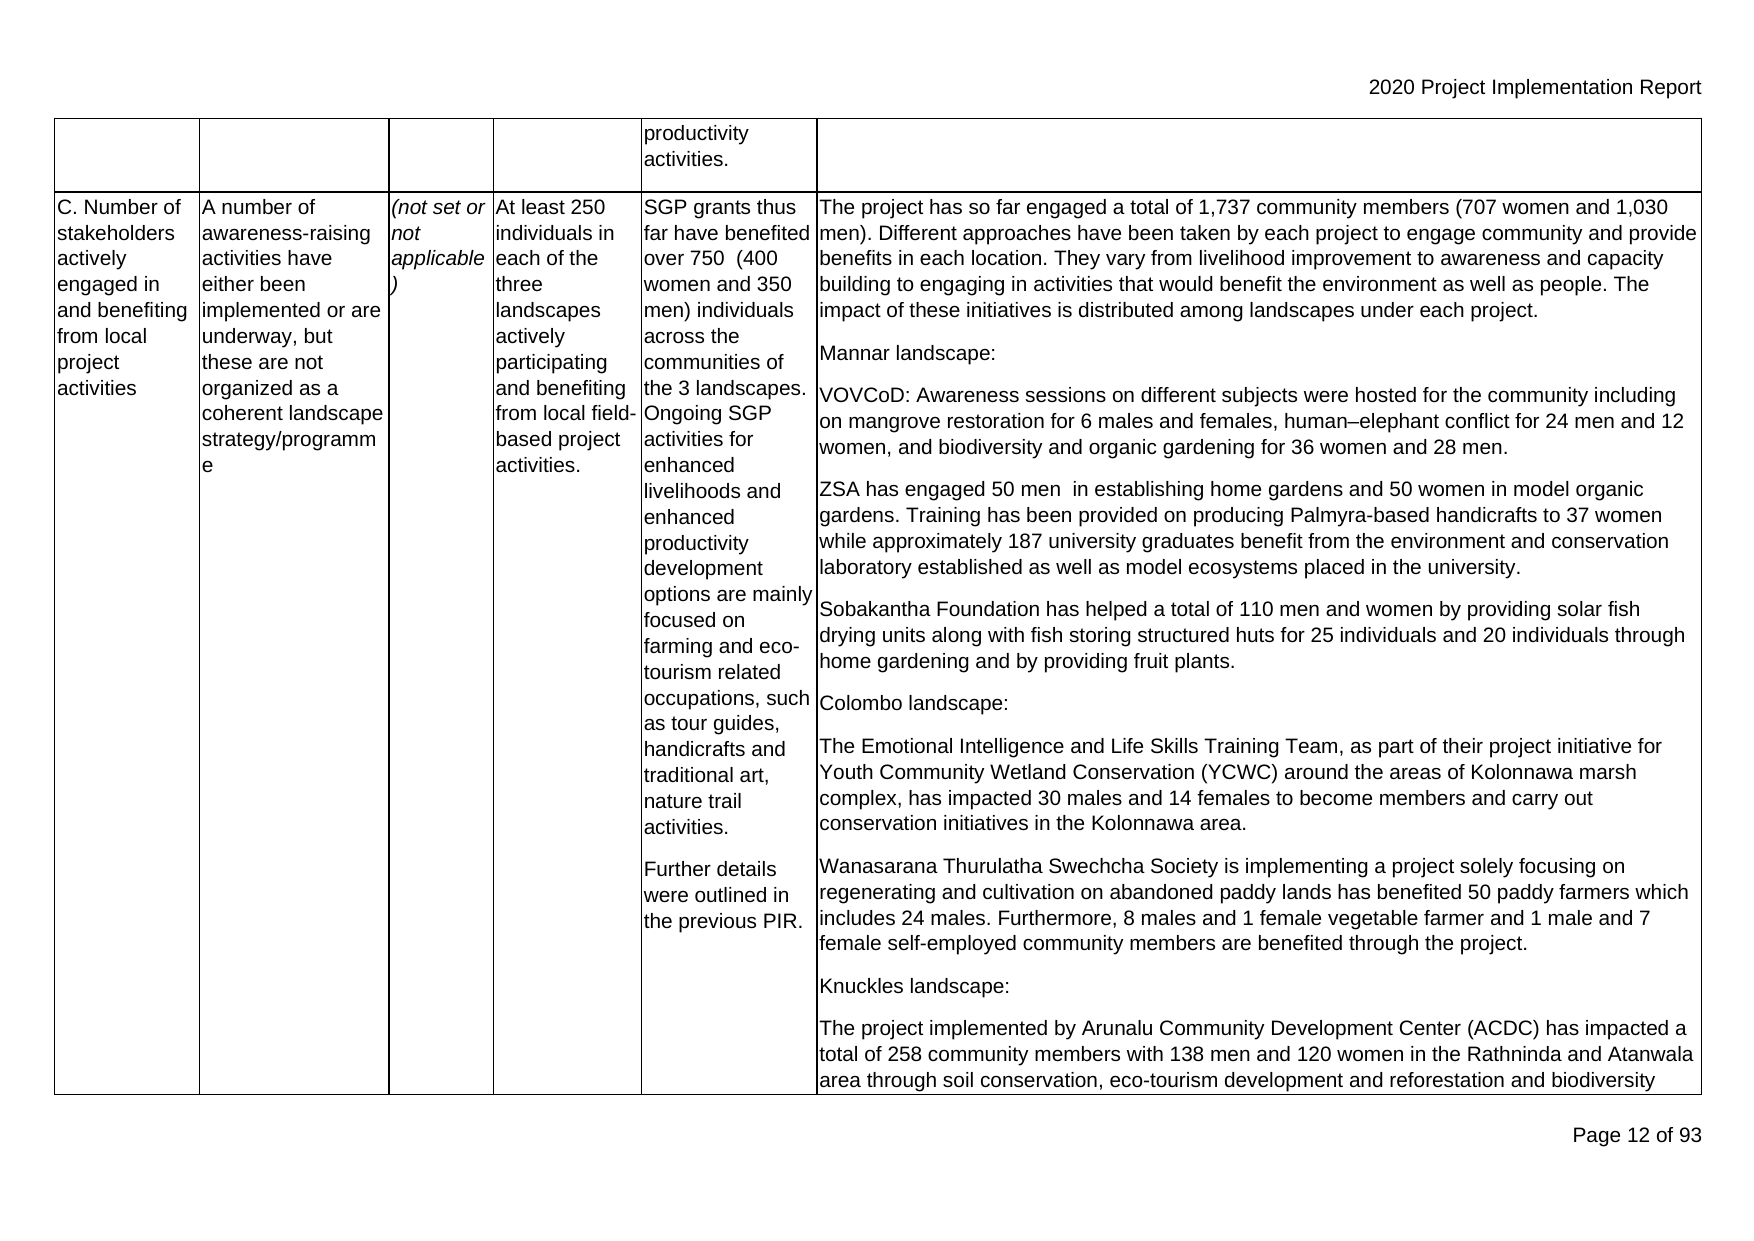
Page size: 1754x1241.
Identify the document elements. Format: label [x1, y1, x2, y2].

table_cell [494, 119, 641, 191]
table_cell [642, 193, 816, 1094]
table_cell [55, 193, 199, 1094]
table_cell [55, 119, 199, 191]
table_cell [200, 119, 388, 191]
table_cell [200, 193, 388, 1094]
table_cell [818, 193, 1701, 1094]
table_cell [390, 193, 493, 1094]
table_cell [494, 193, 641, 1094]
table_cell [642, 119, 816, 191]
table_cell [390, 119, 493, 191]
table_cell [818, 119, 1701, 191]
